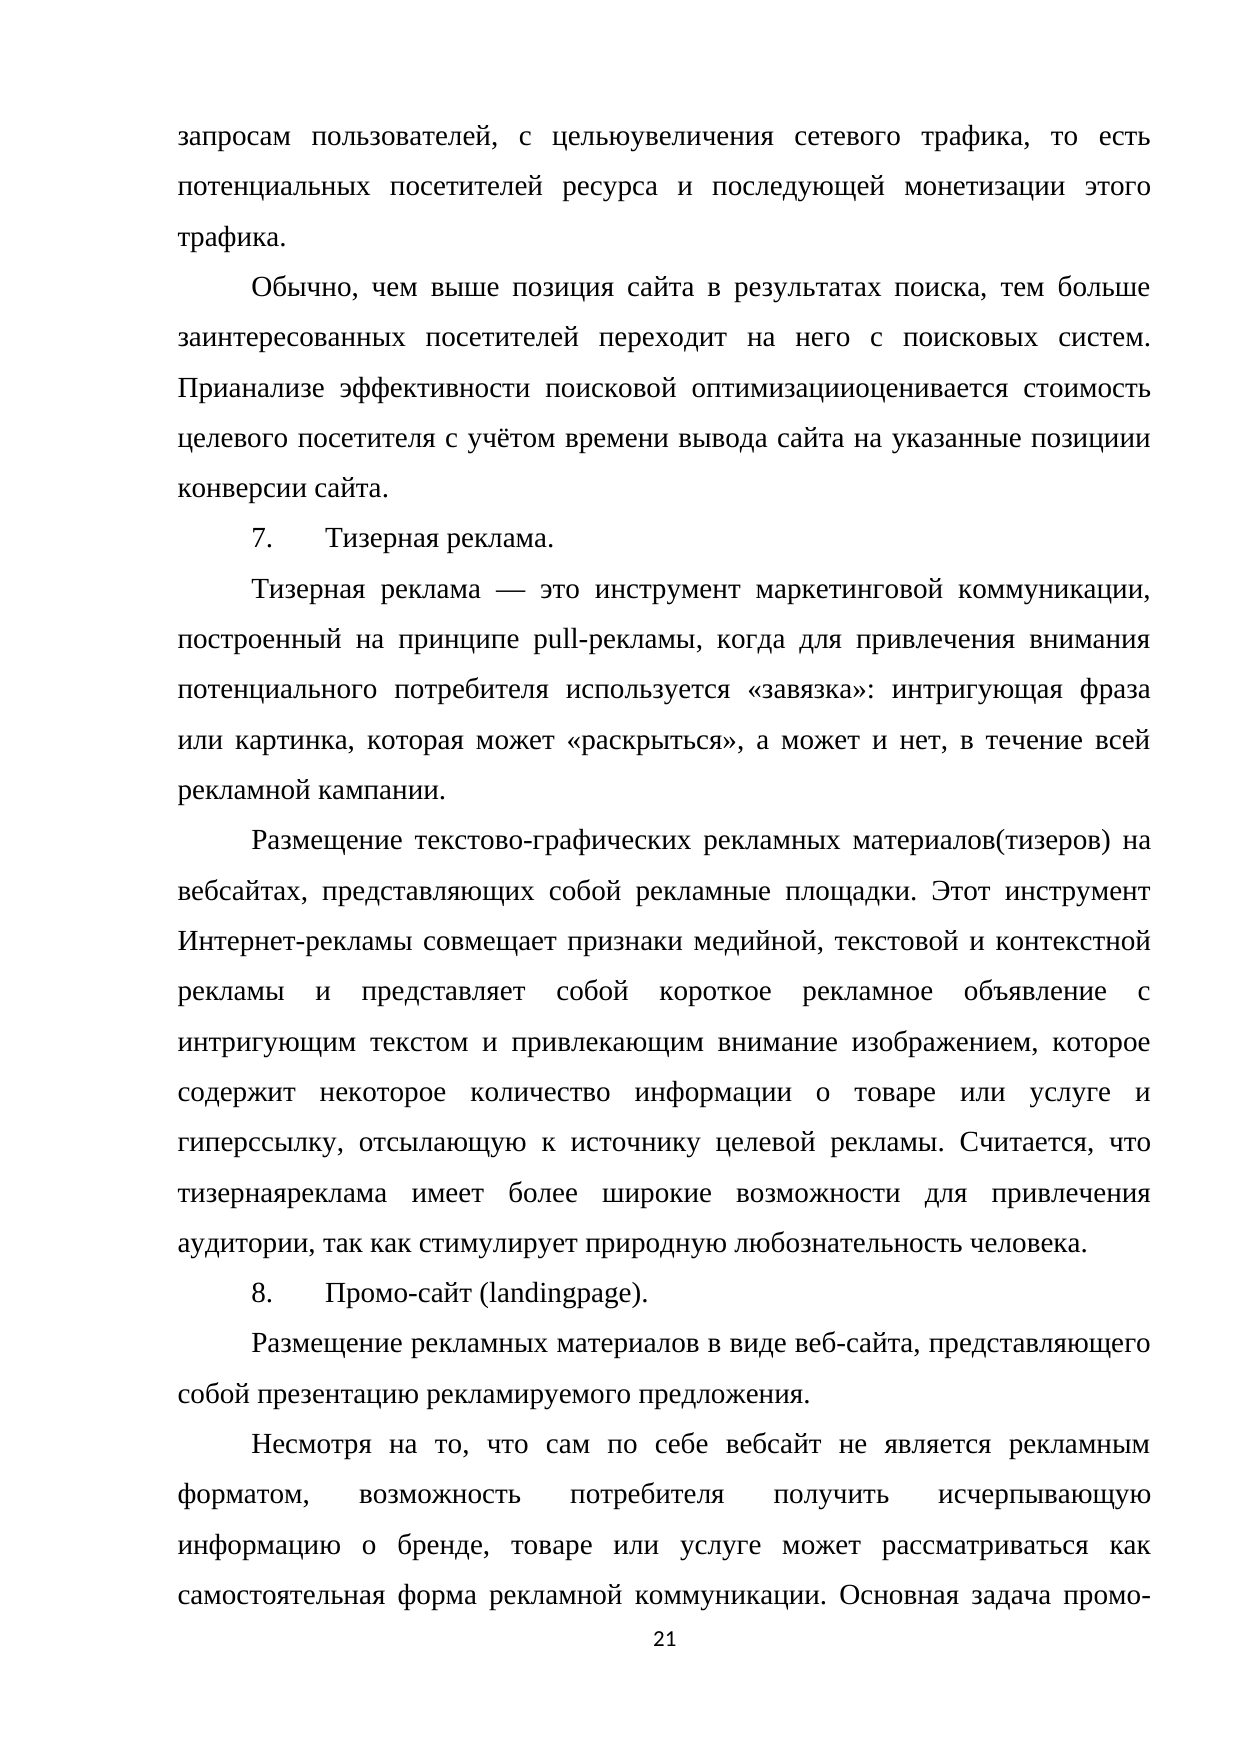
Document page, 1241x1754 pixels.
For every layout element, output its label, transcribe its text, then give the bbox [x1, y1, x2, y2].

text Размещение текстово-графических рекламных материалов(тизеров) на вебсайтах, представляющих собой рекламные площадки. Этот инструмент Интернет-рекламы совмещает признаки медийной, текстовой и контекстной рекламы и представляет собой короткое рекламное объявление с интригующим текстом и привлекающим внимание изображением, которое содержит некоторое количество информации о товаре или услуге и гиперссылку, отсылающую к источнику целевой рекламы. Считается, что тизернаяреклама имеет более широкие возможности для привлечения аудитории, так как стимулирует природную любознательность человека. [177, 822, 1152, 1258]
list Обычно, чем выше позиция сайта в результатах поиска, тем больше заинтересованных посетителей переходит на него с поисковых систем. Прианализе эффективности поисковой оптимизацииоценивается стоимость целевого посетителя с учётом времени вывода сайта на указанные позициии конверсии сайта. [177, 269, 1152, 504]
text Размещение рекламных материалов в виде веб-сайта, представляющего собой презентацию рекламируемого предложения. [177, 1326, 1152, 1409]
text Тизерная реклама — это инструмент маркетинговой коммуникации, построенный на принципе pull-рекламы, когда для привлечения внимания потенциального потребителя используется «завязка»: интригующая фраза или картинка, которая может «раскрыться», а может и нет, в течение всей рекламной кампании. [177, 571, 1152, 806]
list Тизерная реклама. [177, 521, 1152, 554]
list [177, 118, 1152, 252]
list Промо-сайт (landingpage). [177, 1275, 1152, 1309]
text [177, 1426, 1152, 1611]
